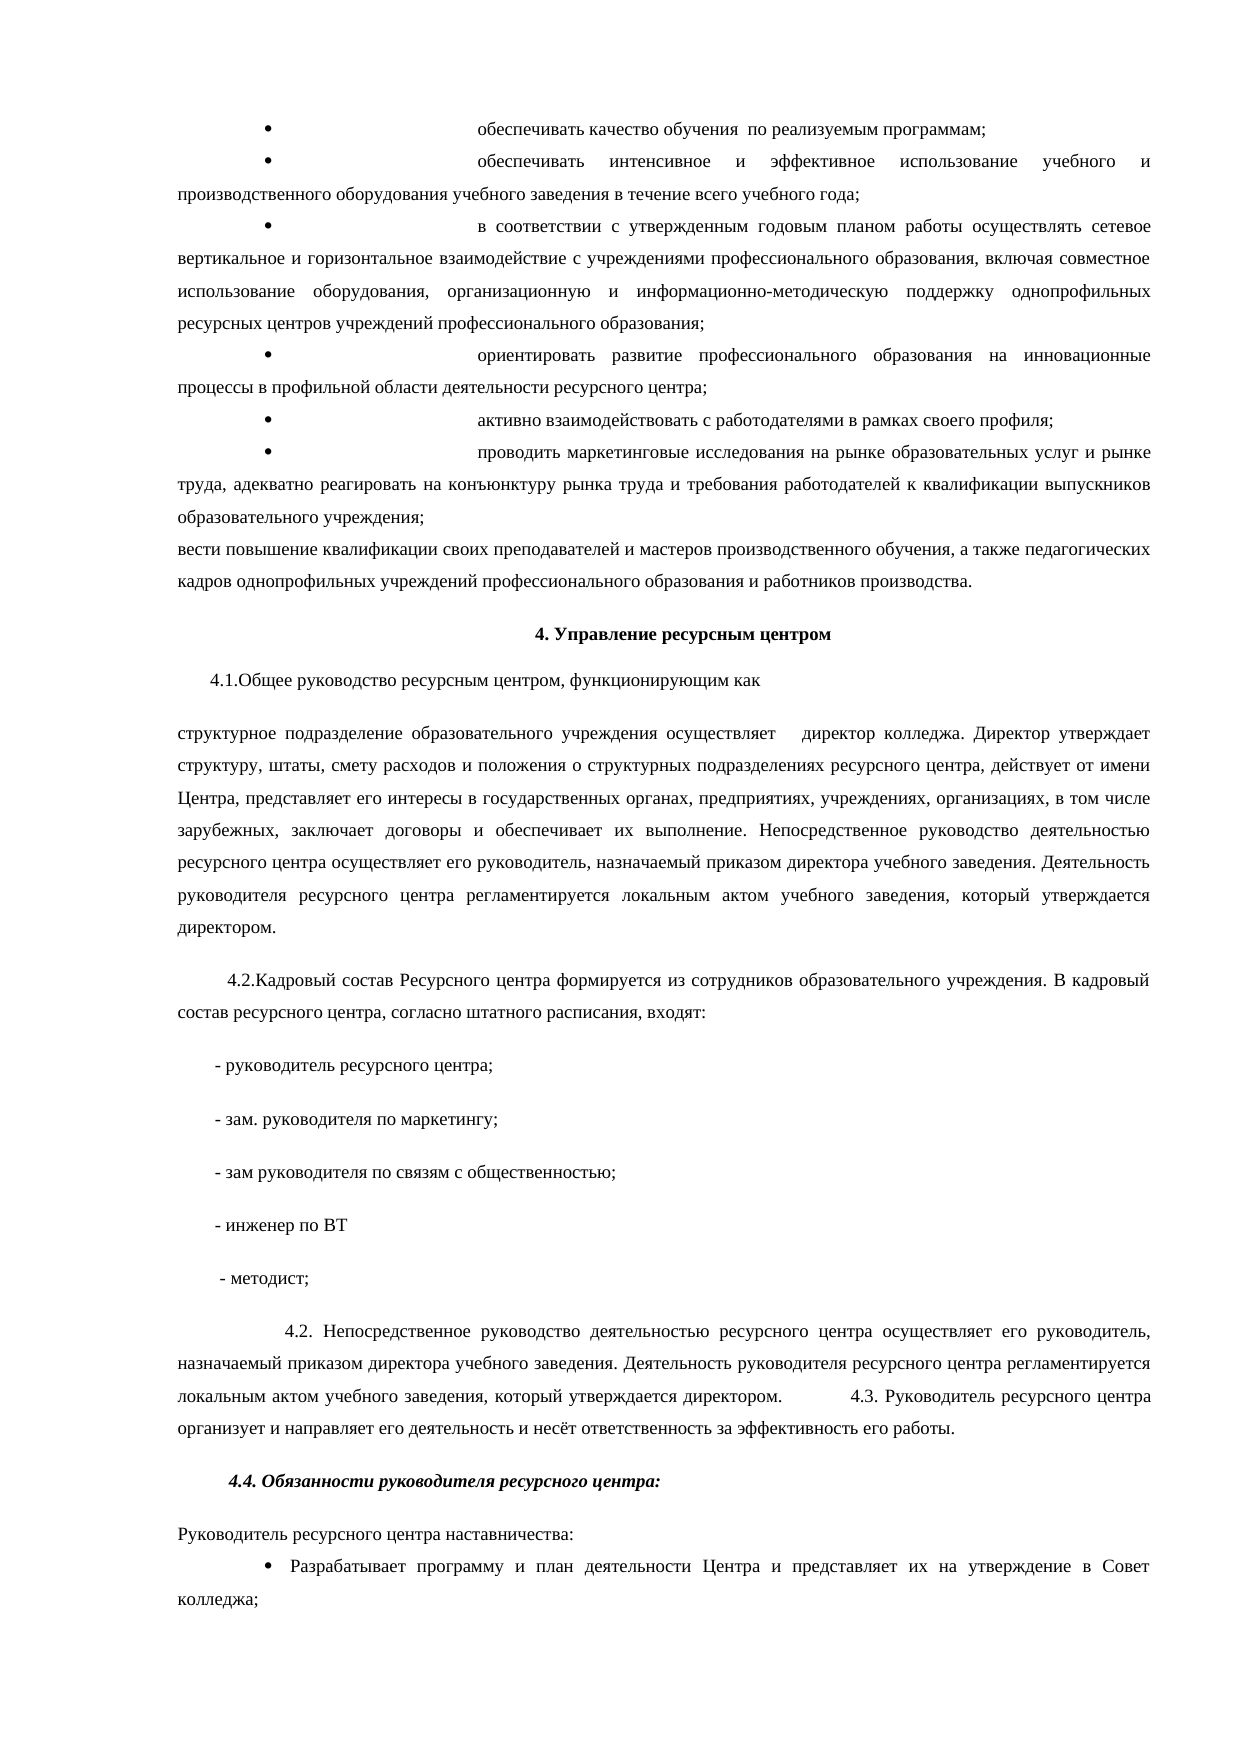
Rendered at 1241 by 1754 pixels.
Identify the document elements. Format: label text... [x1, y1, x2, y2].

text Руководитель ресурсного центра наставничества: [177, 1523, 1152, 1545]
list в соответствии с утвержденным годовым планом работы осуществлять сетевое вертикальное и горизонтальное взаимодействие с учреждениями профессионального образования, включая совместное использование оборудования, организационную и информационно-методическую поддержку однопрофильных ресурсных центров учреждений профессионального образования; [177, 215, 1152, 333]
list активно взаимодействовать с работодателями в рамках своего профиля; [177, 409, 1152, 430]
text - зам. руководителя по маркетингу; [177, 1107, 1152, 1129]
text 4.2. Непосредственное руководство деятельностью ресурсного центра осуществляет его руководитель, назначаемый приказом директора учебного заведения. Деятельность руководителя ресурсного центра регламентируется локальным актом учебного заведения, который утверждается директором. 4.3. Руководитель ресурсного центра организует и направляет его деятельность и несёт ответственность за эффективность его работы. [177, 1320, 1152, 1438]
text - зам руководителя по связям с общественностью; [177, 1161, 1152, 1182]
list обеспечивать качество обучения по реализуемым программам; [177, 118, 1152, 140]
text 4.1.Общее руководство ресурсным центром, функционирующим как [177, 669, 1152, 691]
text - инженер по ВТ [177, 1214, 1152, 1235]
list обеспечивать интенсивное и эффективное использование учебного и производственного оборудования учебного заведения в течение всего учебного года; [177, 150, 1152, 204]
text - руководитель ресурсного центра; [177, 1054, 1152, 1076]
list проводить маркетинговые исследования на рынке образовательных услуг и рынке труда, адекватно реагировать на конъюнктуру рынка труда и требования работодателей к квалификации выпускников образовательного учреждения; [177, 441, 1152, 527]
text вести повышение квалификации своих преподавателей и мастеров производственного обучения, а также педагогических кадров однопрофильных учреждений профессионального образования и работников производства. [177, 538, 1152, 592]
text 4. Управление ресурсным центром [215, 623, 1152, 645]
text структурное подразделение образовательного учреждения осуществляет директор колледжа. Директор утверждает структуру, штаты, смету расходов и положения о структурных подразделениях ресурсного центра, действует от имени Центра, представляет его интересы в государственных органах, предприятиях, учреждениях, организациях, в том числе зарубежных, заключает договоры и обеспечивает их выполнение. Непосредственное руководство деятельностью ресурсного центра осуществляет его руководитель, назначаемый приказом директора учебного заведения. Деятельность руководителя ресурсного центра регламентируется локальным актом учебного заведения, который утверждается директором. [177, 722, 1152, 937]
text - методист; [177, 1267, 1152, 1288]
text 4.2.Кадровый состав Ресурсного центра формируется из сотрудников образовательного учреждения. В кадровый состав ресурсного центра, согласно штатного расписания, входят: [177, 969, 1152, 1023]
list Разрабатывает программу и план деятельности Центра и представляет их на утверждение в Совет колледжа; [177, 1555, 1152, 1609]
text 4.4. Обязанности руководителя ресурсного центра: [177, 1470, 1152, 1492]
list ориентировать развитие профессионального образования на инновационные процессы в профильной области деятельности ресурсного центра; [177, 344, 1152, 398]
